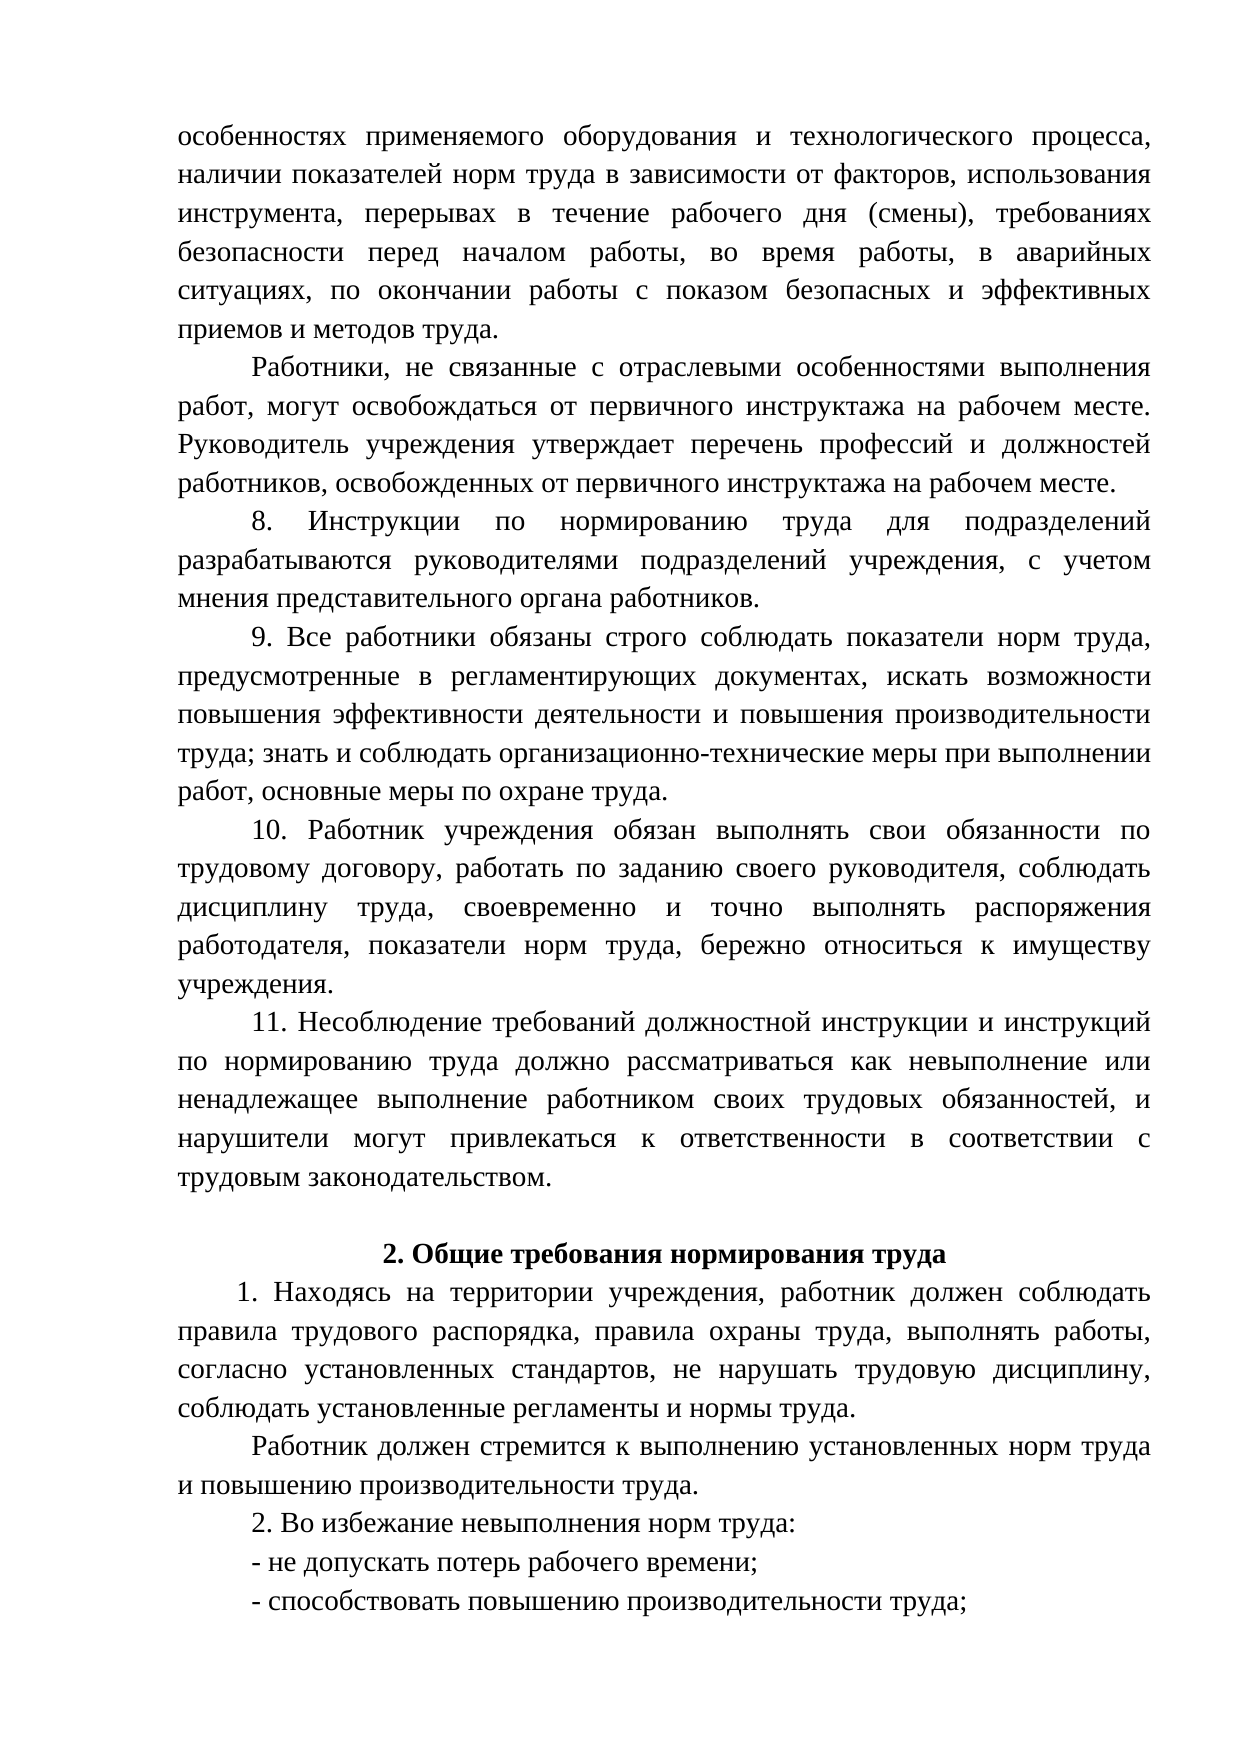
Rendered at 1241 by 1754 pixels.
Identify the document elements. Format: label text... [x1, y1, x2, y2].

text - способствовать повышению производительности труда; [177, 1583, 1152, 1616]
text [177, 118, 1152, 344]
text 2. Общие требования нормирования труда [177, 1236, 1152, 1269]
text - не допускать потерь рабочего времени; [177, 1544, 1152, 1578]
text Работники, не связанные с отраслевыми особенностями выполнения работ, могут освобождаться от первичного инструктажа на рабочем месте. Руководитель учреждения утверждает перечень профессий и должностей работников, освобожденных от первичного инструктажа на рабочем месте. [177, 349, 1152, 498]
text Работник должен стремится к выполнению установленных норм труда и повышению производительности труда. [177, 1428, 1152, 1501]
text 10. Работник учреждения обязан выполнять свои обязанности по трудовому договору, работать по заданию своего руководителя, соблюдать дисциплину труда, своевременно и точно выполнять распоряжения работодателя, показатели норм труда, бережно относиться к имуществу учреждения. [177, 812, 1152, 999]
text 8. Инструкции по нормированию труда для подразделений разрабатываются руководителями подразделений учреждения, с учетом мнения представительного органа работников. [177, 503, 1152, 614]
text 9. Все работники обязаны строго соблюдать показатели норм труда, предусмотренные в регламентирующих документах, искать возможности повышения эффективности деятельности и повышения производительности труда; знать и соблюдать организационно-технические меры при выполнении работ, основные меры по охране труда. [177, 619, 1152, 807]
text 11. Несоблюдение требований должностной инструкции и инструкций по нормированию труда должно рассматриваться как невыполнение или ненадлежащее выполнение работником своих трудовых обязанностей, и нарушители могут привлекаться к ответственности в соответствии с трудовым законодательством. [177, 1004, 1152, 1192]
text 2. Во избежание невыполнения норм труда: [177, 1506, 1152, 1539]
text 1. Находясь на территории учреждения, работник должен соблюдать правила трудового распорядка, правила охраны труда, выполнять работы, согласно установленных стандартов, не нарушать трудовую дисциплину, соблюдать установленные регламенты и нормы труда. [177, 1274, 1152, 1423]
